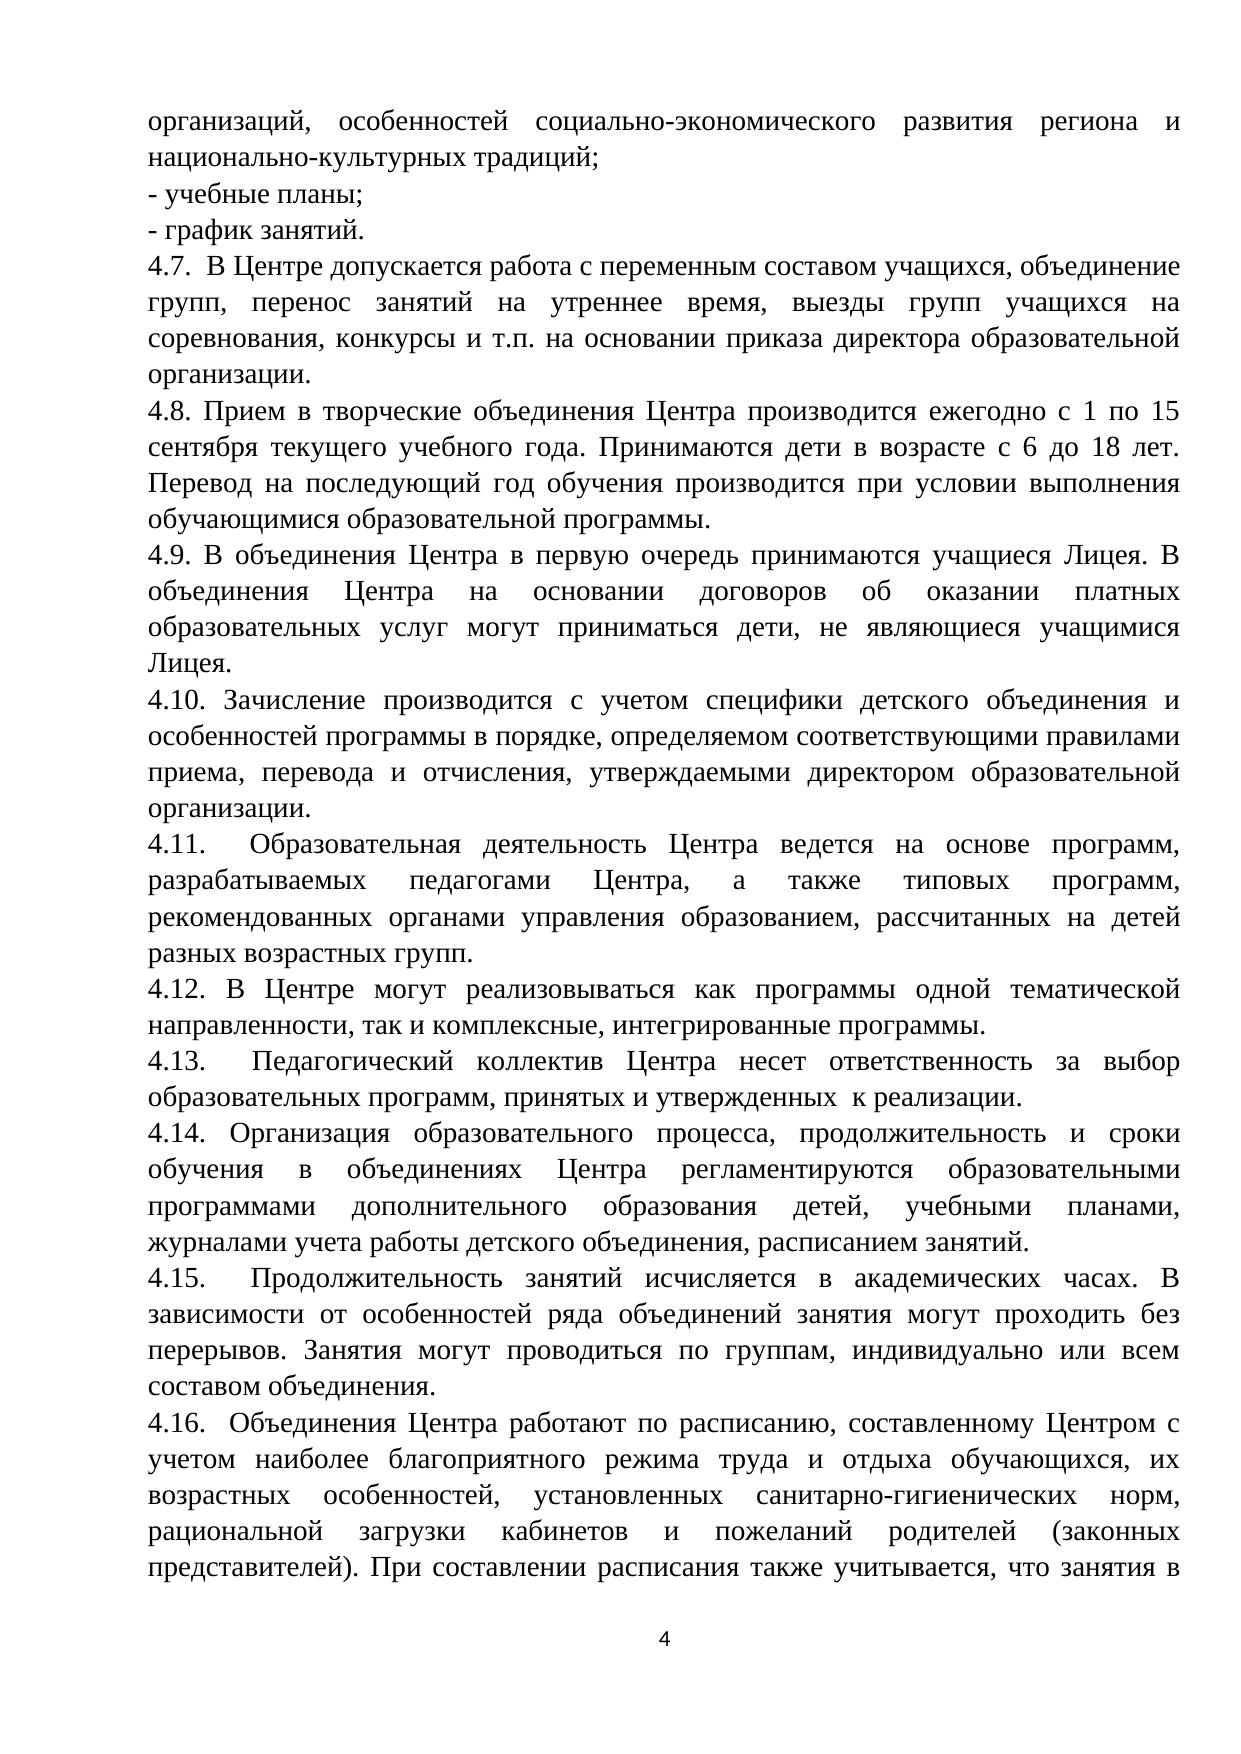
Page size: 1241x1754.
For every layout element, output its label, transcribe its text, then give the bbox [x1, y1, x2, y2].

text 4.10. Зачисление производится с учетом специфики детского объединения и особенностей программы в порядке, определяемом соответствующими правилами приема, перевода и отчисления, утверждаемыми директором образовательной организации. [148, 682, 1181, 824]
text 4.9. В объединения Центра в первую очередь принимаются учащиеся Лицея. В объединения Центра на основании договоров об оказании платных образовательных услуг могут приниматься дети, не являющиеся учащимися Лицея. [148, 537, 1181, 679]
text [148, 1405, 1181, 1583]
text 4.15. Продолжительность занятий исчисляется в академических часах. В зависимости от особенностей ряда объединений занятия могут проходить без перерывов. Занятия могут проводиться по группам, индивидуально или всем составом объединения. [148, 1260, 1181, 1402]
text 4.13. Педагогический коллектив Центра несет ответственность за выбор образовательных программ, принятых и утвержденных к реализации. [148, 1043, 1181, 1113]
text - график занятий. [148, 212, 1181, 245]
text 4.12. В Центре могут реализовываться как программы одной тематической направленности, так и комплексные, интегрированные программы. [148, 971, 1181, 1041]
text 4.7. В Центре допускается работа с переменным составом учащихся, объединение групп, перенос занятий на утреннее время, выезды групп учащихся на соревнования, конкурсы и т.п. на основании приказа директора образовательной организации. [148, 248, 1181, 390]
text 4.14. Организация образовательного процесса, продолжительность и сроки обучения в объединениях Центра регламентируются образовательными программами дополнительного образования детей, учебными планами, журналами учета работы детского объединения, расписанием занятий. [148, 1116, 1181, 1257]
text 4.8. Прием в творческие объединения Центра производится ежегодно с 1 по 15 сентября текущего учебного года. Принимаются дети в возрасте с 6 до 18 лет. Перевод на последующий год обучения производится при условии выполнения обучающимися образовательной программы. [148, 393, 1181, 534]
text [148, 103, 1181, 173]
text - учебные планы; [148, 176, 1181, 209]
text 4.11. Образовательная деятельность Центра ведется на основе программ, разрабатываемых педагогами Центра, а также типовых программ, рекомендованных органами управления образованием, рассчитанных на детей разных возрастных групп. [148, 826, 1181, 968]
